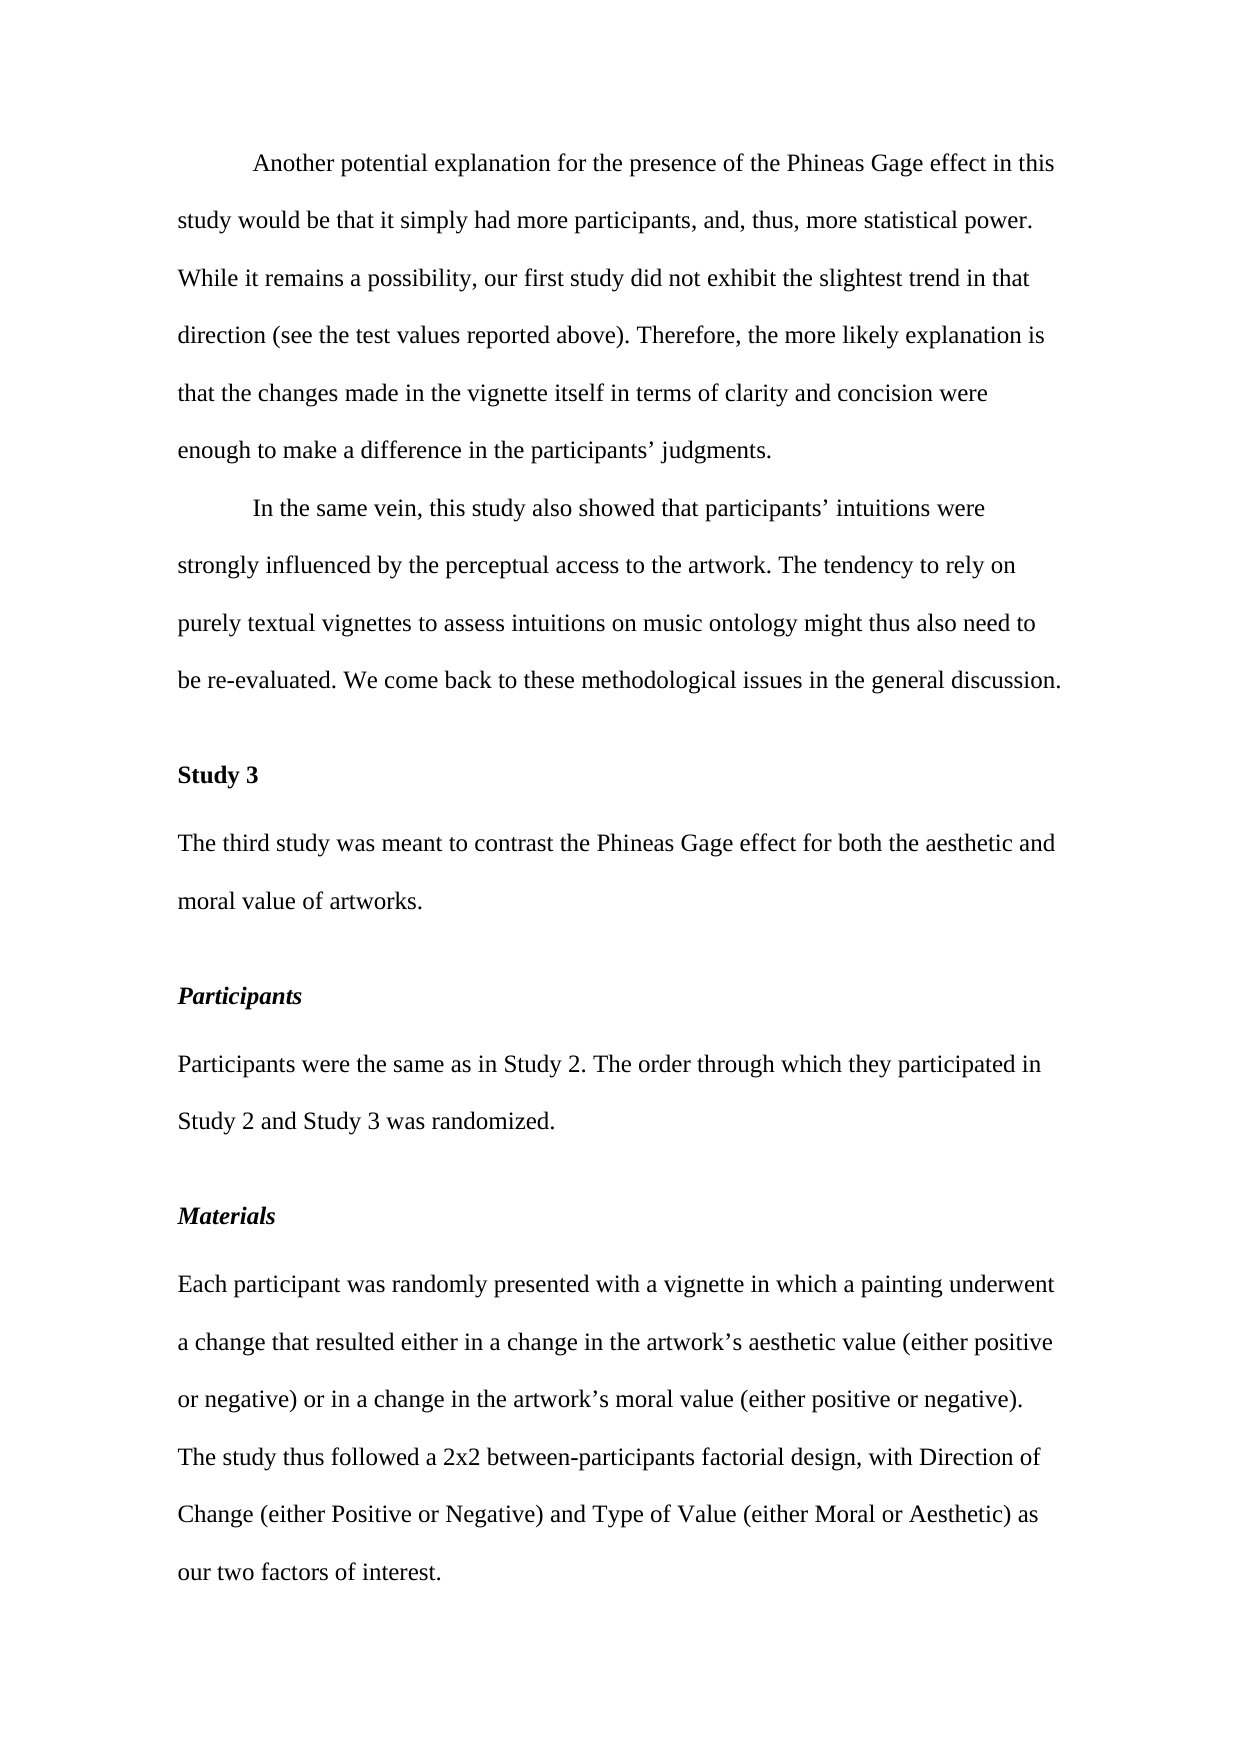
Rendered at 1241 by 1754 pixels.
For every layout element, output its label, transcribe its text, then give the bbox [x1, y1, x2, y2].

subtitle Materials [177, 1201, 1004, 1230]
text The third study was meant to contrast the Phineas Gage effect for both the aesthetic and moral value of artworks. [177, 828, 1063, 914]
text Another potential explanation for the presence of the Phineas Gage effect in this study would be that it simply had more participants, and, thus, more statistical power. While it remains a possibility, our first study did not exhibit the slightest trend in that direction (see the test values reported above). Therefore, the more likely explanation is that the changes made in the vignette itself in terms of clarity and concision were enough to make a difference in the participants’ judgments. [177, 148, 1063, 464]
text Each participant was randomly presented with a vignette in which a painting underwent a change that resulted either in a change in the artwork’s aesthetic value (either positive or negative) or in a change in the artwork’s moral value (either positive or negative). The study thus followed a 2x2 between-participants factorial design, with Direction of Change (either Positive or Negative) and Type of Value (either Moral or Aesthetic) as our two factors of interest. [177, 1269, 1063, 1586]
text In the same vein, this study also showed that participants’ intuitions were strongly influenced by the perceptual access to the artwork. The tendency to rely on purely textual vignettes to assess intuitions on music ontology might thus also need to be re-evaluated. We come back to these methodological issues in the general discussion. [177, 493, 1063, 694]
subtitle Participants [177, 981, 1004, 1009]
subtitle Study 3 [177, 760, 1004, 789]
text Participants were the same as in Study 2. The order through which they participated in Study 2 and Study 3 was randomized. [177, 1049, 1063, 1135]
